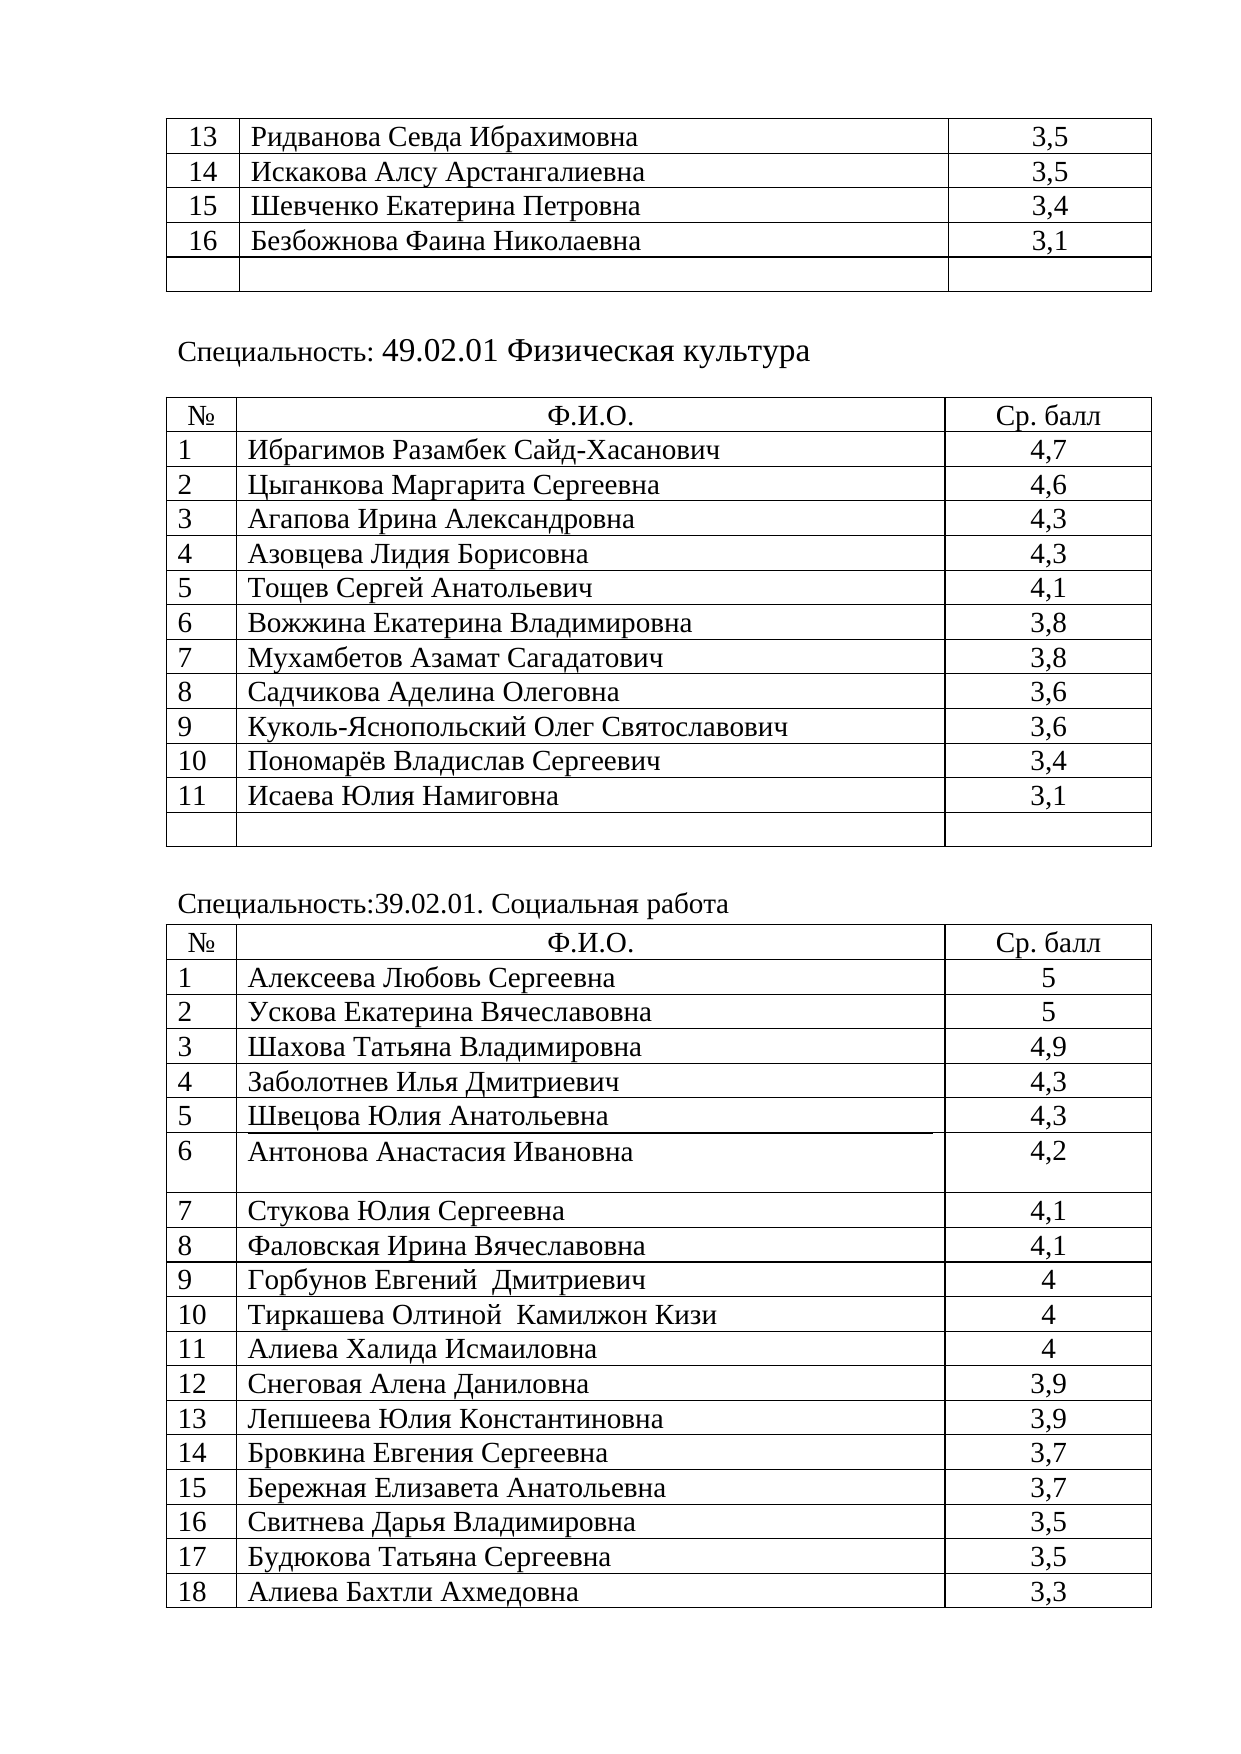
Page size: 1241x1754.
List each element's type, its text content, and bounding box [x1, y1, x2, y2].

table_cell 4 [167, 1064, 236, 1097]
table_cell Мухамбетов Азамат Сагадатович [237, 640, 944, 673]
table_cell 4,3 [946, 501, 1151, 535]
table_header Ф.И.О. [237, 925, 944, 959]
table_cell 3,5 [949, 119, 1151, 153]
table_cell 4,3 [946, 536, 1151, 569]
table_cell Азовцева Лидия Борисовна [237, 536, 944, 569]
table_cell 10 [167, 744, 236, 777]
table_cell Алиева Бахтли Ахмедовна [237, 1574, 944, 1607]
table_cell 14 [167, 1435, 236, 1469]
table_cell [237, 813, 944, 846]
table_cell 4 [946, 1332, 1151, 1365]
table_cell 8 [167, 674, 236, 708]
table_cell Свитнева Дарья Владимировна [237, 1505, 944, 1538]
table_cell 1 [167, 432, 236, 466]
table_cell 3 [167, 501, 236, 535]
table_cell 3,4 [949, 188, 1151, 222]
table_cell 3,5 [946, 1505, 1151, 1538]
table_cell Шевченко Екатерина Петровна [240, 188, 948, 222]
table_cell Шахова Татьяна Владимировна [237, 1029, 944, 1063]
table_cell 3,1 [949, 223, 1151, 256]
table_cell 9 [167, 1263, 236, 1296]
table_cell 4,1 [946, 1193, 1151, 1227]
table_cell 3,8 [946, 640, 1151, 673]
table_cell [946, 813, 1151, 846]
table_cell 9 [167, 709, 236, 742]
table_cell 15 [167, 188, 239, 222]
table_header Ср. балл [946, 925, 1151, 959]
table_cell 4,1 [946, 571, 1151, 604]
table_cell 4 [946, 1263, 1151, 1296]
table_cell Бровкина Евгения Сергеевна [237, 1435, 944, 1469]
table_cell [167, 813, 236, 846]
table_cell 18 [167, 1574, 236, 1607]
table_cell 2 [167, 995, 236, 1028]
table_cell 10 [167, 1297, 236, 1331]
table_cell Горбунов Евгений Дмитриевич [237, 1263, 944, 1296]
table_cell 3,9 [946, 1366, 1151, 1400]
table_cell 4,9 [946, 1029, 1151, 1063]
table_cell Снеговая Алена Даниловна [237, 1366, 944, 1400]
table_cell Алексеева Любовь Сергеевна [237, 960, 944, 993]
table_cell 13 [167, 119, 239, 153]
table_cell 3,8 [946, 605, 1151, 639]
table_cell 16 [167, 223, 239, 256]
table_cell 11 [167, 778, 236, 812]
table_cell Лепшеева Юлия Константиновна [237, 1401, 944, 1434]
table_cell 2 [167, 467, 236, 500]
table_cell Ибрагимов Разамбек Сайд-Хасанович [237, 432, 944, 466]
table_cell 4,1 [946, 1228, 1151, 1261]
table_cell Швецова Юлия Анатольевна [237, 1098, 944, 1132]
table_cell 3,1 [946, 778, 1151, 812]
table_cell Ускова Екатерина Вячеславовна [237, 995, 944, 1028]
table_cell [949, 258, 1151, 291]
table_header № [167, 398, 236, 431]
table_cell Безбожнова Фаина Николаевна [240, 223, 948, 256]
table_cell 4,2 [946, 1133, 1151, 1192]
table_header Ф.И.О. [237, 398, 944, 431]
table_cell 3,7 [946, 1435, 1151, 1469]
table_cell Куколь-Яснопольский Олег Святославович [237, 709, 944, 742]
table_cell 3,5 [949, 154, 1151, 187]
text Специальность: 49.02.01 Физическая культура [177, 331, 1152, 369]
table_cell Пономарёв Владислав Сергеевич [237, 744, 944, 777]
table_cell 3,4 [946, 744, 1151, 777]
table_cell 3 [167, 1029, 236, 1063]
table_cell Фаловская Ирина Вячеславовна [237, 1228, 944, 1261]
table_header Ср. балл [946, 398, 1151, 431]
table_cell Будюкова Татьяна Сергеевна [237, 1539, 944, 1573]
table_cell 7 [167, 640, 236, 673]
table_cell Садчикова Аделина Олеговна [237, 674, 944, 708]
table_header № [167, 925, 236, 959]
table_cell 6 [167, 1133, 236, 1192]
table_cell Тощев Сергей Анатольевич [237, 571, 944, 604]
table_cell 5 [167, 571, 236, 604]
table_cell 3,5 [946, 1539, 1151, 1573]
table_cell 3,3 [946, 1574, 1151, 1607]
table_cell 5 [946, 960, 1151, 993]
table_cell 4,6 [946, 467, 1151, 500]
table_cell 4,3 [946, 1098, 1151, 1132]
table_cell 11 [167, 1332, 236, 1365]
table_cell Исаева Юлия Намиговна [237, 778, 944, 812]
table_cell 14 [167, 154, 239, 187]
table_cell 16 [167, 1505, 236, 1538]
table_cell 4,3 [946, 1064, 1151, 1097]
table_cell 4,7 [946, 432, 1151, 466]
table_cell Алиева Халида Исмаиловна [237, 1332, 944, 1365]
table_cell 7 [167, 1193, 236, 1227]
table_cell Вожжина Екатерина Владимировна [237, 605, 944, 639]
table_cell Заболотнев Илья Дмитриевич [237, 1064, 944, 1097]
table_cell 5 [946, 995, 1151, 1028]
table_cell 1 [167, 960, 236, 993]
table_cell 3,6 [946, 674, 1151, 708]
table_cell Бережная Елизавета Анатольевна [237, 1470, 944, 1503]
table_cell Ридванова Севда Ибрахимовна [240, 119, 948, 153]
table_cell Тиркашева Олтиной Камилжон Кизи [237, 1297, 944, 1331]
text Специальность:39.02.01. Социальная работа [177, 886, 1152, 919]
table_cell 3,9 [946, 1401, 1151, 1434]
table_cell Антонова Анастасия Ивановна [237, 1133, 944, 1192]
table_cell 12 [167, 1366, 236, 1400]
table_cell Искакова Алсу Арстангалиевна [240, 154, 948, 187]
table_cell 4 [167, 536, 236, 569]
table_cell 3,6 [946, 709, 1151, 742]
table_cell 13 [167, 1401, 236, 1434]
table_cell 8 [167, 1228, 236, 1261]
table_cell 5 [167, 1098, 236, 1132]
table_cell 4 [946, 1297, 1151, 1331]
table_cell 6 [167, 605, 236, 639]
table_cell 3,7 [946, 1470, 1151, 1503]
table_cell Цыганкова Маргарита Сергеевна [237, 467, 944, 500]
table_cell Стукова Юлия Сергеевна [237, 1193, 944, 1227]
table_cell 15 [167, 1470, 236, 1503]
table_cell Агапова Ирина Александровна [237, 501, 944, 535]
table_cell [167, 258, 239, 291]
table_cell [240, 258, 948, 291]
table_cell 17 [167, 1539, 236, 1573]
